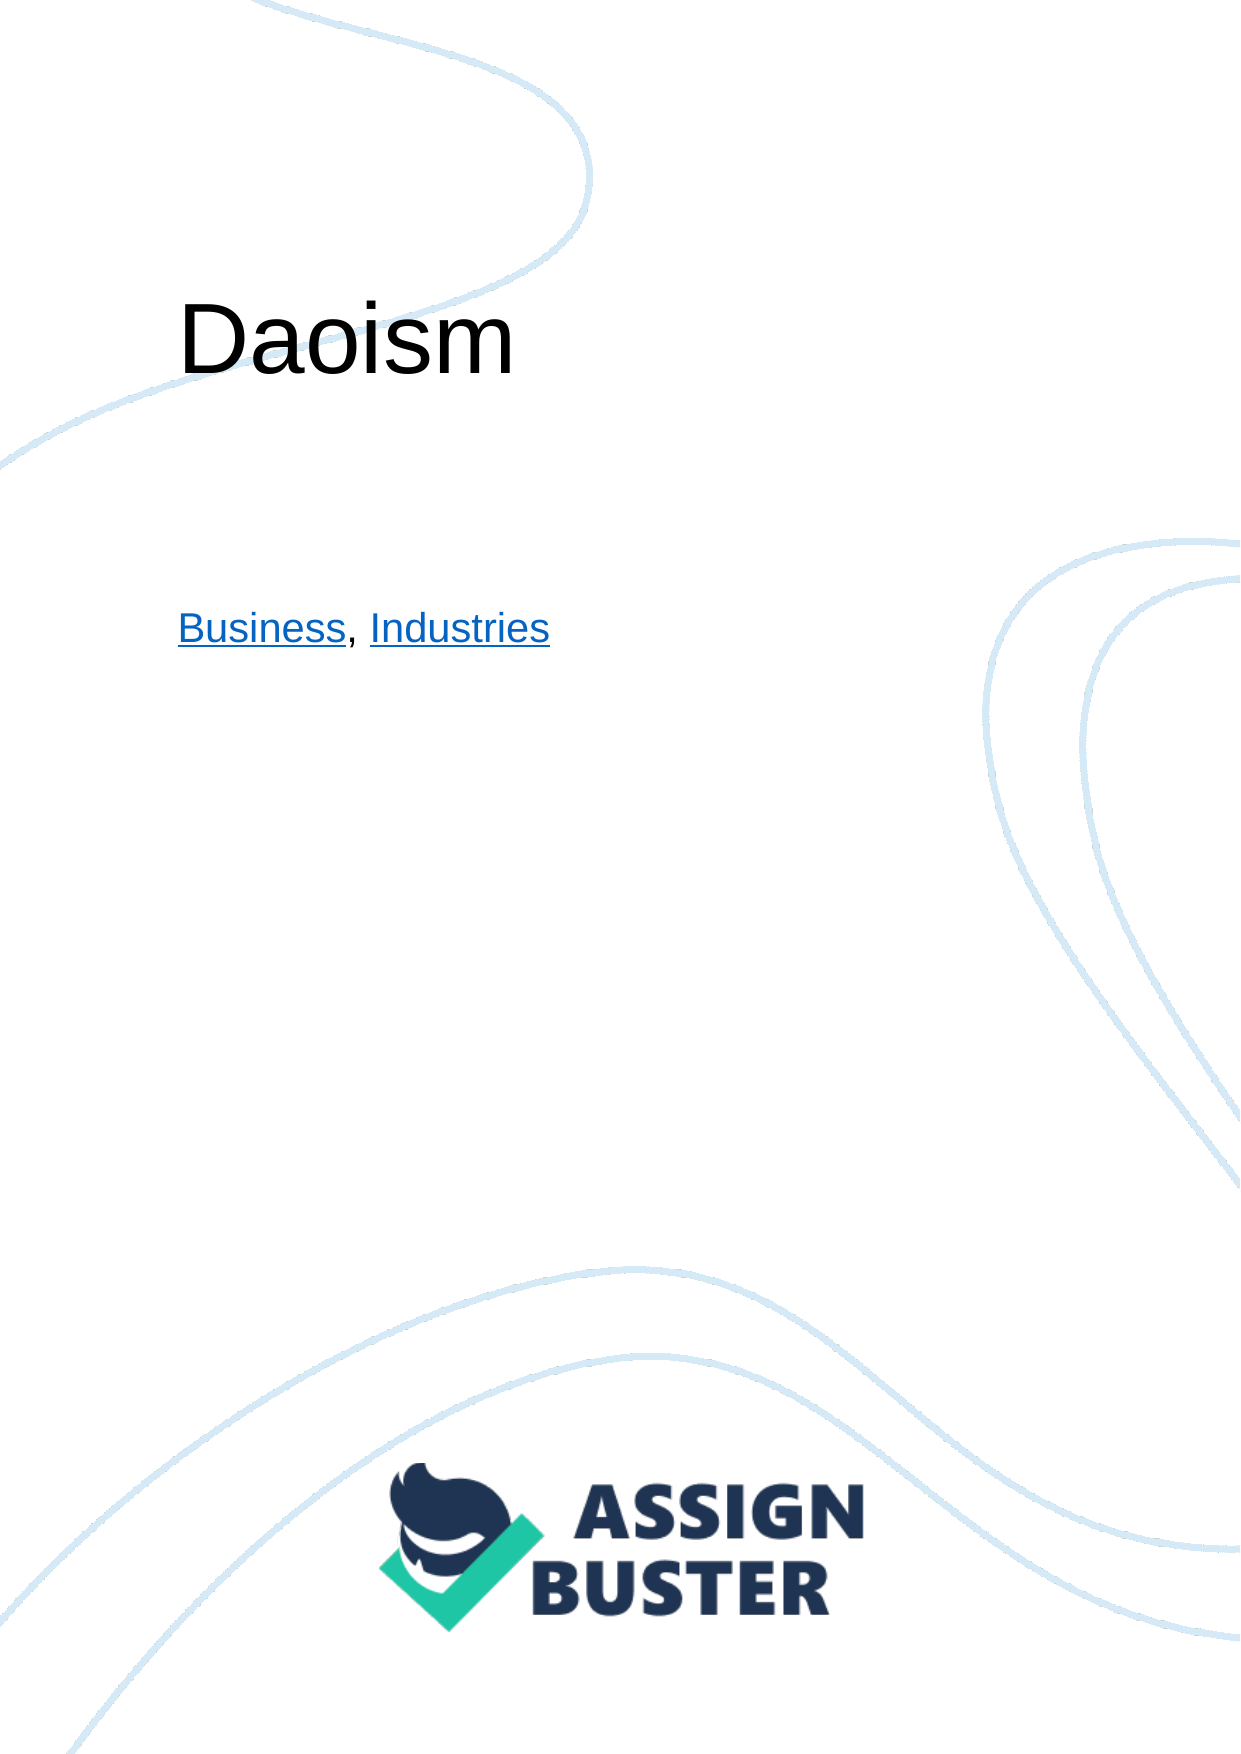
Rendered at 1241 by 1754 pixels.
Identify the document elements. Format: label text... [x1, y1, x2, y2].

subtitle Daoism [177, 279, 1152, 394]
picture [0, 0, 1241, 1754]
text Business, Industries [177, 604, 1152, 652]
